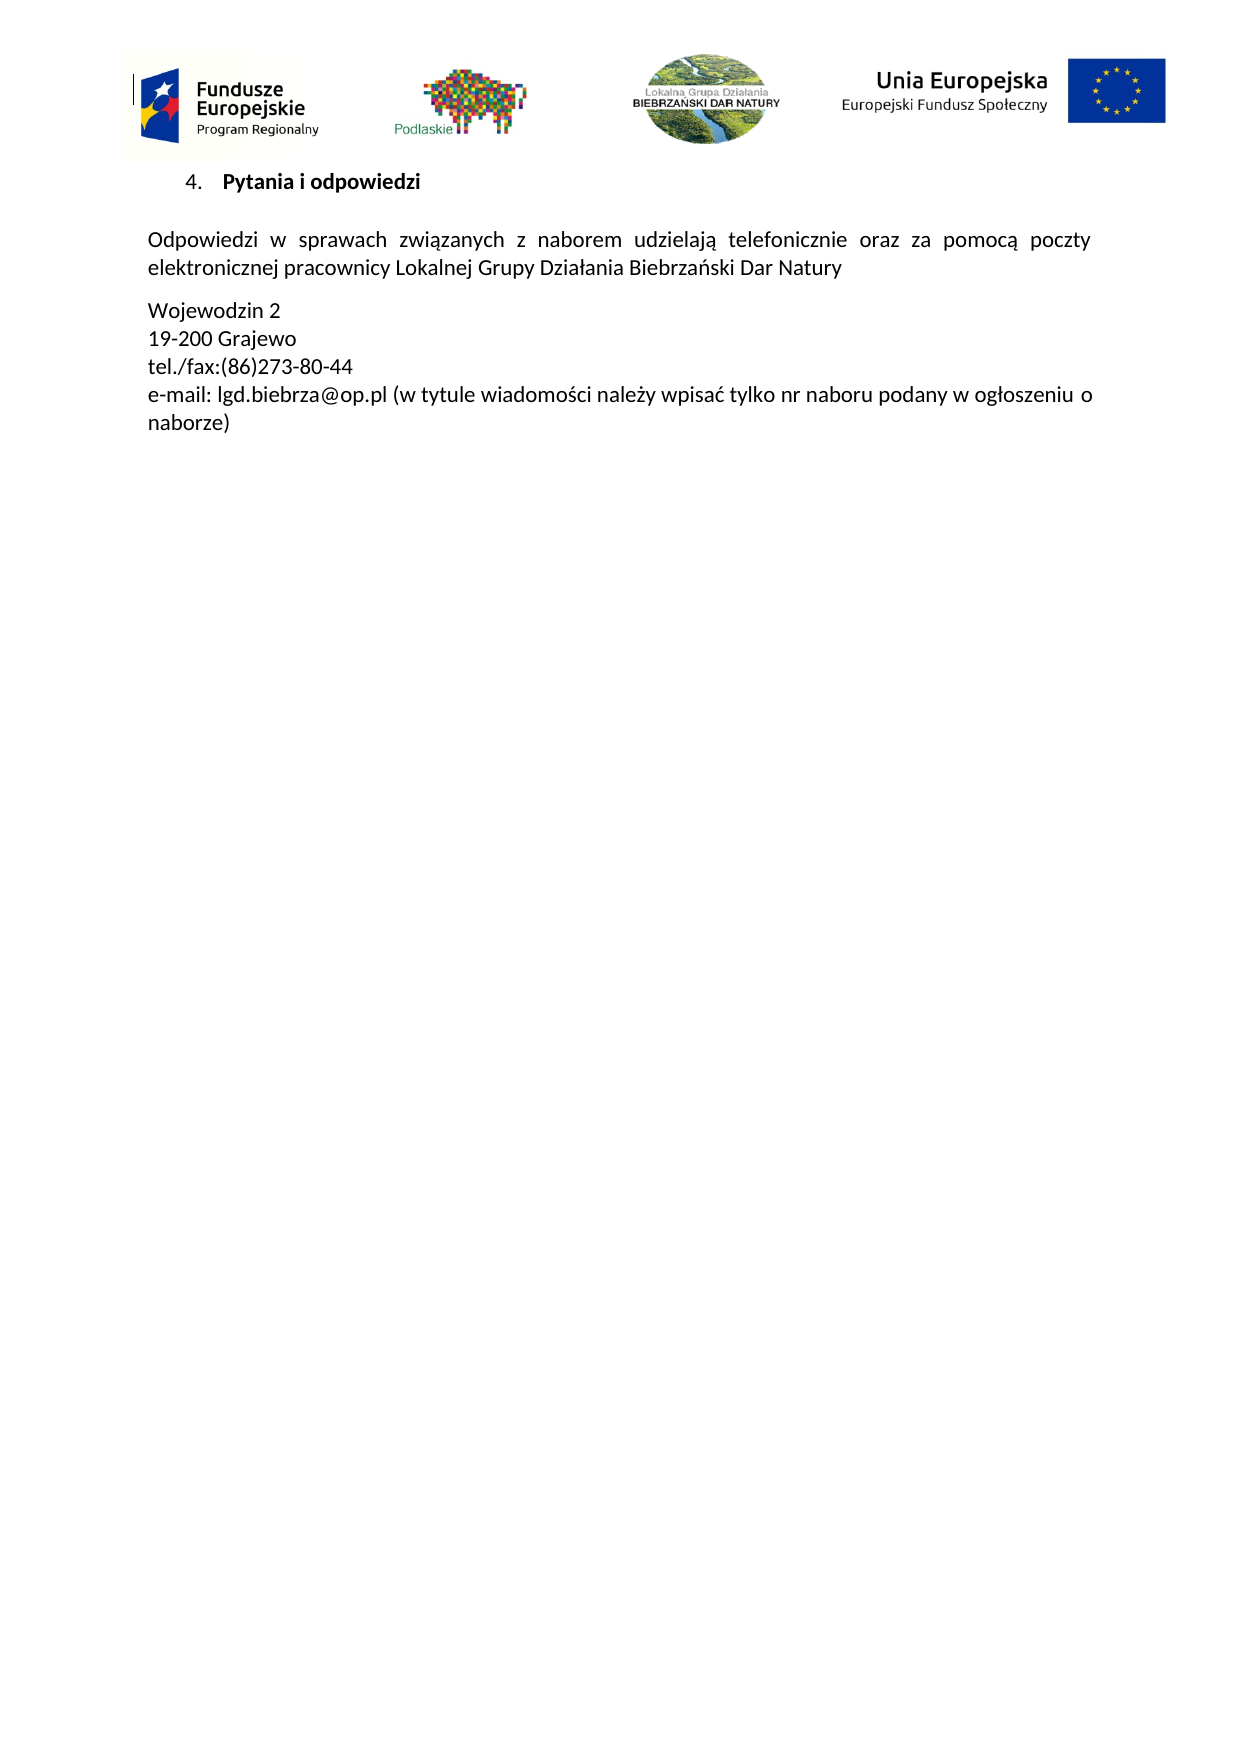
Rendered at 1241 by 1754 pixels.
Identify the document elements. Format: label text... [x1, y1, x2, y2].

picture [122, 49, 337, 162]
picture [373, 48, 548, 155]
text Odpowiedzi w sprawach związanych z naborem udzielają telefonicznie oraz za pomocą poczty elektronicznej pracownicy Lokalnej Grupy Działania Biebrzański Dar Natury [148, 225, 1093, 281]
text Wojewodzin 2 [148, 296, 1093, 324]
text 19-200 Grajewo [148, 324, 1093, 352]
text tel./fax:(86)273-80-44 e-mail: lgd.biebrza@op.pl (w tytule wiadomości należy wpisać tylko nr naboru podany w ogłoszeniu o naborze) [148, 352, 1093, 436]
picture [822, 37, 1187, 144]
picture [633, 54, 780, 144]
list Pytania i odpowiedzi [185, 167, 1093, 196]
